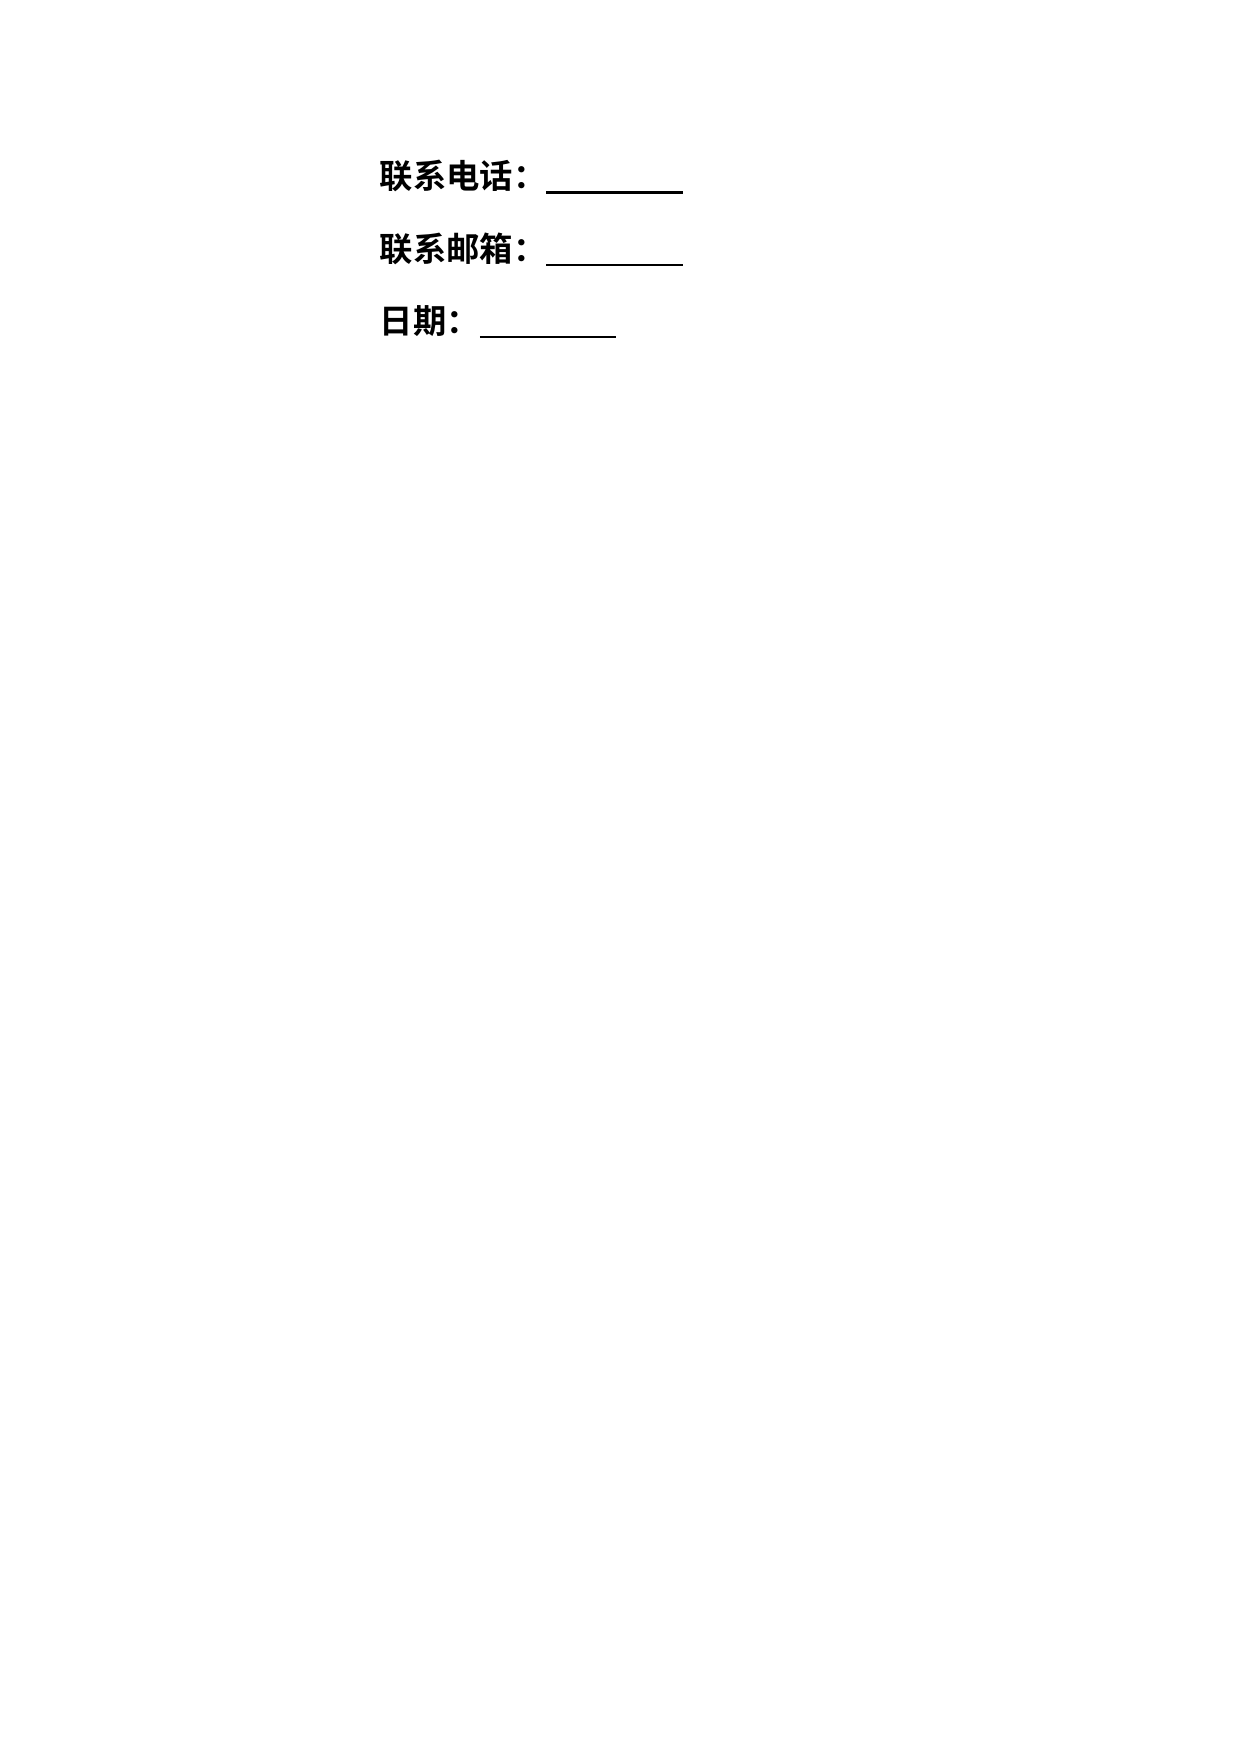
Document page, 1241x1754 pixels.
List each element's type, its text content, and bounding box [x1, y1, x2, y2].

text 日期： [112, 294, 1128, 343]
text 联系电话： [112, 150, 1128, 198]
text 联系邮箱： [112, 222, 1128, 271]
